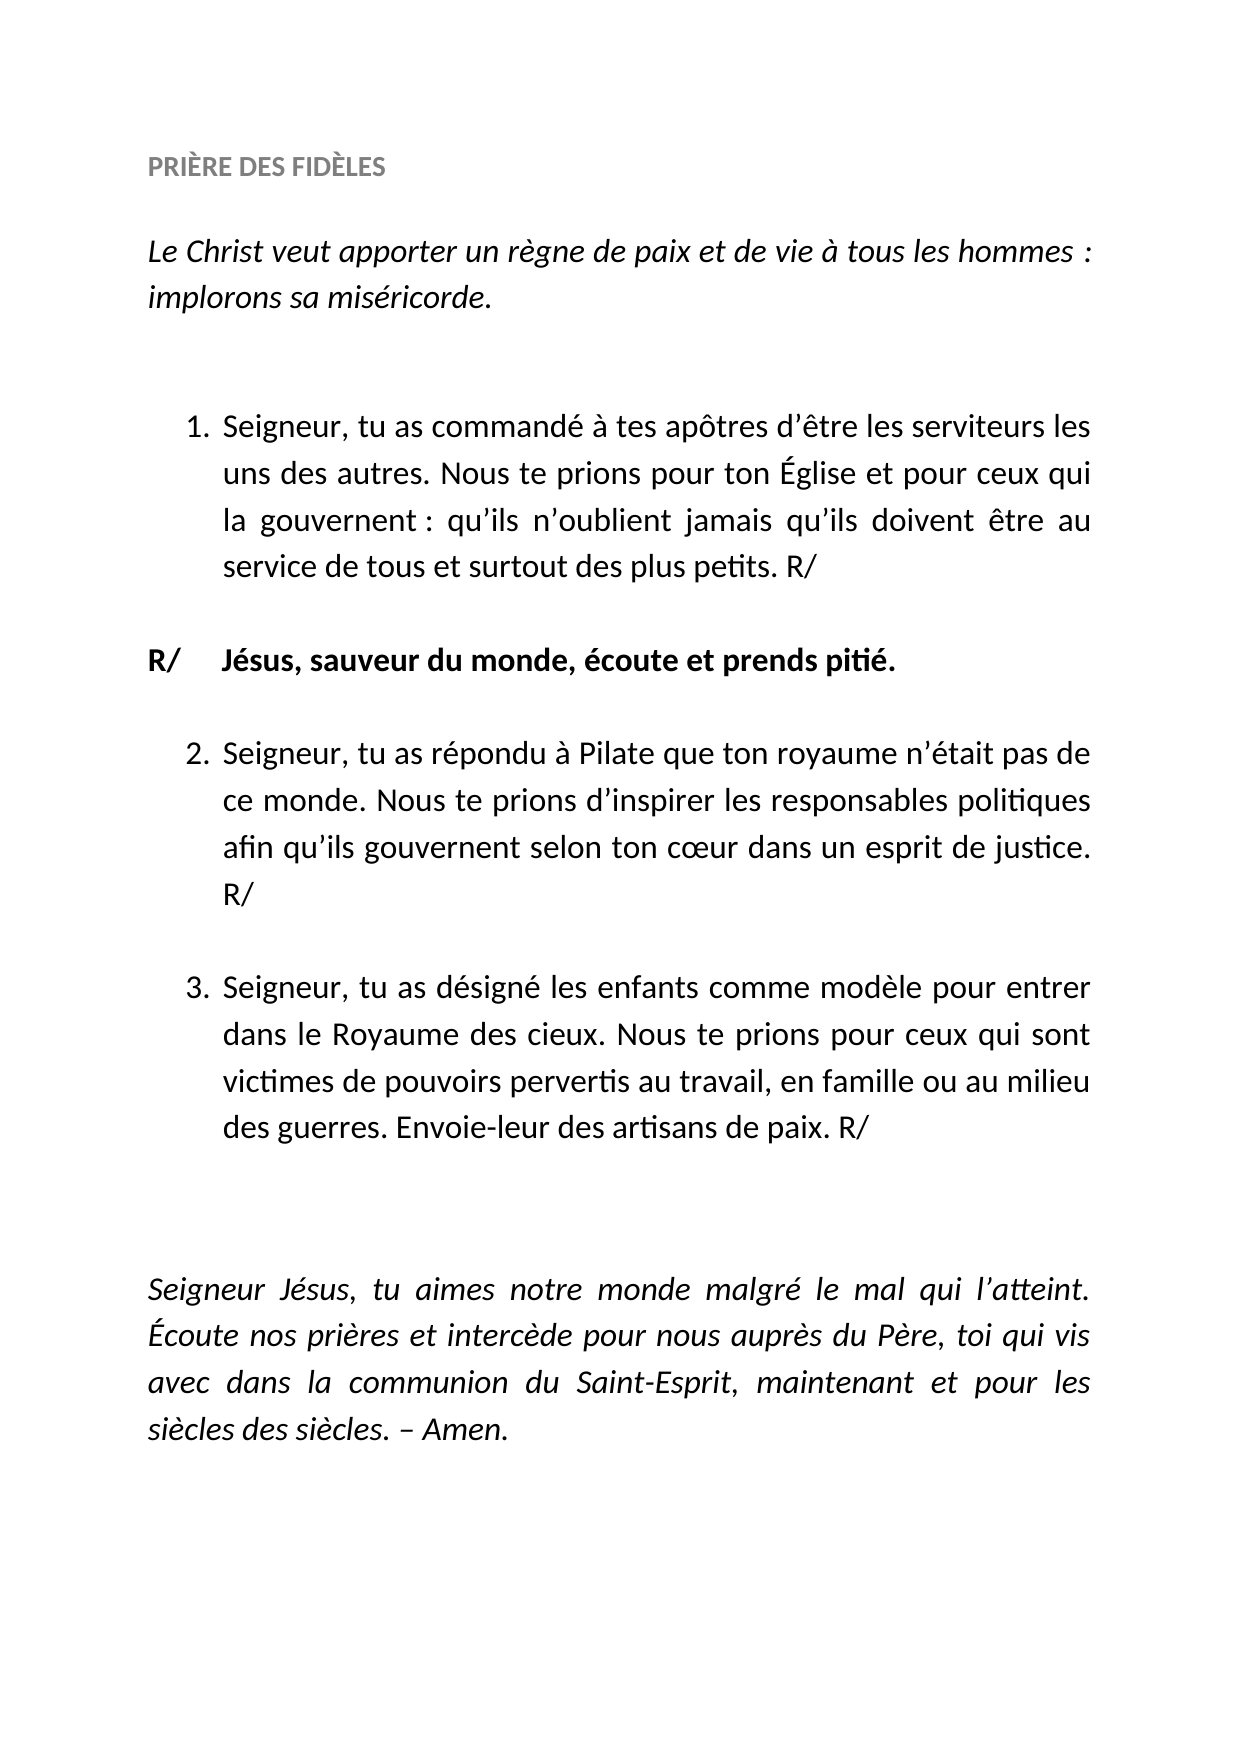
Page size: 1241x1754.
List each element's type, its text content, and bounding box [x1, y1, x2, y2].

text Le Christ veut apporter un règne de paix et de vie à tous les hommes : implorons sa miséricorde. [148, 229, 1092, 317]
list Seigneur, tu as répondu à Pilate que ton royaume n’était pas de ce monde. Nous te prions d’inspirer les responsables politiques afin qu’ils gouvernent selon ton cœur dans un esprit de justice. R/ [185, 732, 1092, 913]
text PRIÈRE DES FIDÈLES [148, 148, 1092, 183]
list Seigneur, tu as désigné les enfants comme modèle pour entrer dans le Royaume des cieux. Nous te prions pour ceux qui sont victimes de pouvoirs pervertis au travail, en famille ou au milieu des guerres. Envoie-leur des artisans de paix. R/ [185, 966, 1092, 1147]
text Seigneur Jésus, tu aimes notre monde malgré le mal qui l’atteint. Écoute nos prières et intercède pour nous auprès du Père, toi qui vis avec dans la communion du Saint-Esprit, maintenant et pour les siècles des siècles. – Amen. [148, 1268, 1092, 1449]
list Seigneur, tu as commandé à tes apôtres d’être les serviteurs les uns des autres. Nous te prions pour ton Église et pour ceux qui la gouvernent : qu’ils n’oublient jamais qu’ils doivent être au service de tous et surtout des plus petits. R/ [185, 405, 1092, 586]
text R/ Jésus, sauveur du monde, écoute et prends pitié. [148, 639, 1092, 679]
